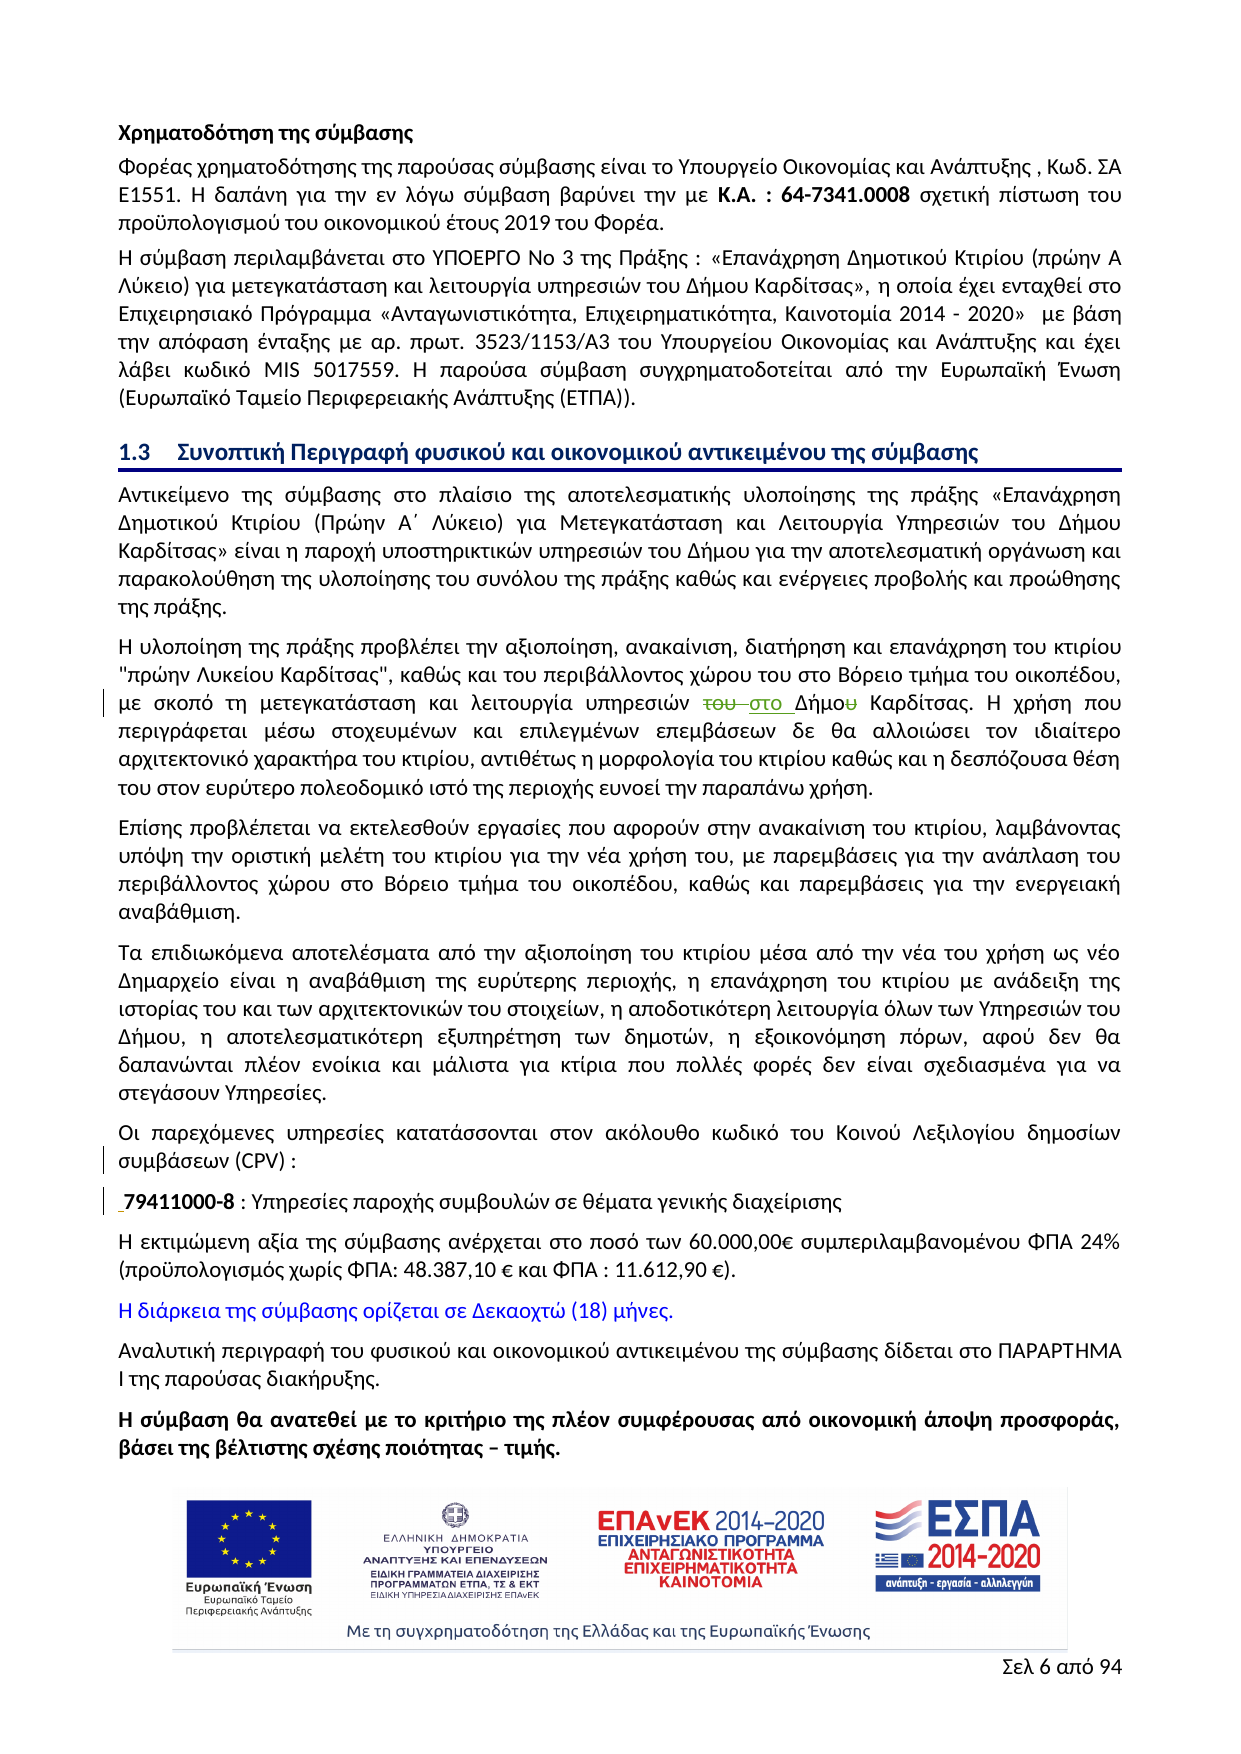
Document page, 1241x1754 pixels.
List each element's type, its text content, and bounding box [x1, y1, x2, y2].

text Η υλοποίηση της πράξης προβλέπει την αξιοποίηση, ανακαίνιση, διατήρηση και επανάχρηση του κτιρίου "πρώην Λυκείου Καρδίτσας", καθώς και του περιβάλλοντος χώρου του στο Βόρειο τμήμα του οικοπέδου, με σκοπό τη μετεγκατάσταση και λειτουργία υπηρεσιών Δήμο Καρδίτσας. Η χρήση που περιγράφεται μέσω στοχευμένων και επιλεγμένων επεμβάσεων δε θα αλλοιώσει τον ιδιαίτερο αρχιτεκτονικό χαρακτήρα του κτιρίου, αντιθέτως η μορφολογία του κτιρίου καθώς και η δεσπόζουσα θέση του στον ευρύτερο πολεοδομικό ιστό της περιοχής ευνοεί την παραπάνω χρήση. [118, 632, 1122, 801]
text Αναλυτική περιγραφή του φυσικού και οικονομικού αντικειμένου της σύμβασης δίδεται στο ΠΑΡΑΡΤΗΜΑ Ι της παρούσας διακήρυξης. [118, 1336, 1122, 1392]
text Η σύμβαση θα ανατεθεί με το κριτήριο της πλέον συμφέρουσας από οικονομική άποψη προσφοράς, βάσει της βέλτιστης σχέσης ποιότητας – τιμής. [118, 1405, 1122, 1461]
text 79411000-8 : Υπηρεσίες παροχής συμβουλών σε θέματα γενικής διαχείρισης [118, 1187, 1122, 1215]
text Η εκτιμώμενη αξία της σύμβασης ανέρχεται στο ποσό των 60.000,00€ συμπεριλαμβανομένου ΦΠΑ 24% (προϋπολογισμός χωρίς ΦΠΑ: 48.387,10 € και ΦΠΑ : 11.612,90 €). [118, 1227, 1122, 1283]
text Η σύμβαση περιλαμβάνεται στο ΥΠΟΕΡΓΟ Νο 3 της Πράξης : «Επανάχρηση Δημοτικού Κτιρίου (πρώην Α Λύκειο) για μετεγκατάσταση και λειτουργία υπηρεσιών του Δήμου Καρδίτσας», η οποία έχει ενταχθεί στο Επιχειρησιακό Πρόγραμμα «Ανταγωνιστικότητα, Επιχειρηματικότητα, Καινοτομία 2014 - 2020» με βάση την απόφαση ένταξης με αρ. πρωτ. 3523/1153/Α3 του Υπουργείου Οικονομίας και Ανάπτυξης και έχει λάβει κωδικό MIS 5017559. Η παρούσα σύμβαση συγχρηματοδοτείται από την Ευρωπαϊκή Ένωση (Ευρωπαϊκό Ταμείο Περιφερειακής Ανάπτυξης (ΕΤΠΑ)). [118, 243, 1122, 411]
picture [172, 1487, 1068, 1653]
text Τα επιδιωκόμενα αποτελέσματα από την αξιοποίηση του κτιρίου μέσα από την νέα του χρήση ως νέο Δημαρχείο είναι η αναβάθμιση της ευρύτερης περιοχής, η επανάχρηση του κτιρίου με ανάδειξη της ιστορίας του και των αρχιτεκτονικών του στοιχείων, η αποδοτικότερη λειτουργία όλων των Υπηρεσιών του Δήμου, η αποτελεσματικότερη εξυπηρέτηση των δημοτών, η εξοικονόμηση πόρων, αφού δεν θα δαπανώνται πλέον ενοίκια και μάλιστα για κτίρια που πολλές φορές δεν είναι σχεδιασμένα για να στεγάσουν Υπηρεσίες. [118, 938, 1122, 1106]
text Χρηματοδότηση της σύμβασης [118, 118, 1122, 146]
text Η διάρκεια της σύμβασης ορίζεται σε Δεκαοχτώ (18) μήνες. [118, 1296, 1122, 1324]
text Αντικείμενο της σύμβασης στο πλαίσιο της αποτελεσματικής υλοποίησης της πράξης «Επανάχρηση Δημοτικού Κτιρίου (Πρώην Α΄ Λύκειο) για Μετεγκατάσταση και Λειτουργία Υπηρεσιών του Δήμου Καρδίτσας» είναι η παροχή υποστηρικτικών υπηρεσιών του Δήμου για την αποτελεσματική οργάνωση και παρακολούθηση της υλοποίησης του συνόλου της πράξης καθώς και ενέργειες προβολής και προώθησης της πράξης. [118, 480, 1122, 620]
text Φορέας χρηματοδότησης της παρούσας σύμβασης είναι το Υπουργείο Οικονομίας και Ανάπτυξης , Κωδ. ΣΑ Ε1551. Η δαπάνη για την εν λόγω σύμβαση βαρύνει την με Κ.Α. : 64-7341.0008 σχετική πίστωση του προϋπολογισμού του οικονομικού έτους 2019 του Φορέα. [118, 152, 1122, 236]
subtitle 1.3 Συνοπτική Περιγραφή φυσικού και οικονομικού αντικειμένου της σύμβασης [118, 436, 1122, 468]
text Οι παρεχόμενες υπηρεσίες κατατάσσονται στον ακόλουθο κωδικό του Κοινού Λεξιλογίου δημοσίων συμβάσεων (CPV) : [118, 1118, 1122, 1174]
text Επίσης προβλέπεται να εκτελεσθούν εργασίες που αφορούν στην ανακαίνιση του κτιρίου, λαμβάνοντας υπόψη την οριστική μελέτη του κτιρίου για την νέα χρήση του, με παρεμβάσεις για την ανάπλαση του περιβάλλοντος χώρου στο Βόρειο τμήμα του οικοπέδου, καθώς και παρεμβάσεις για την ενεργειακή αναβάθμιση. [118, 813, 1122, 925]
